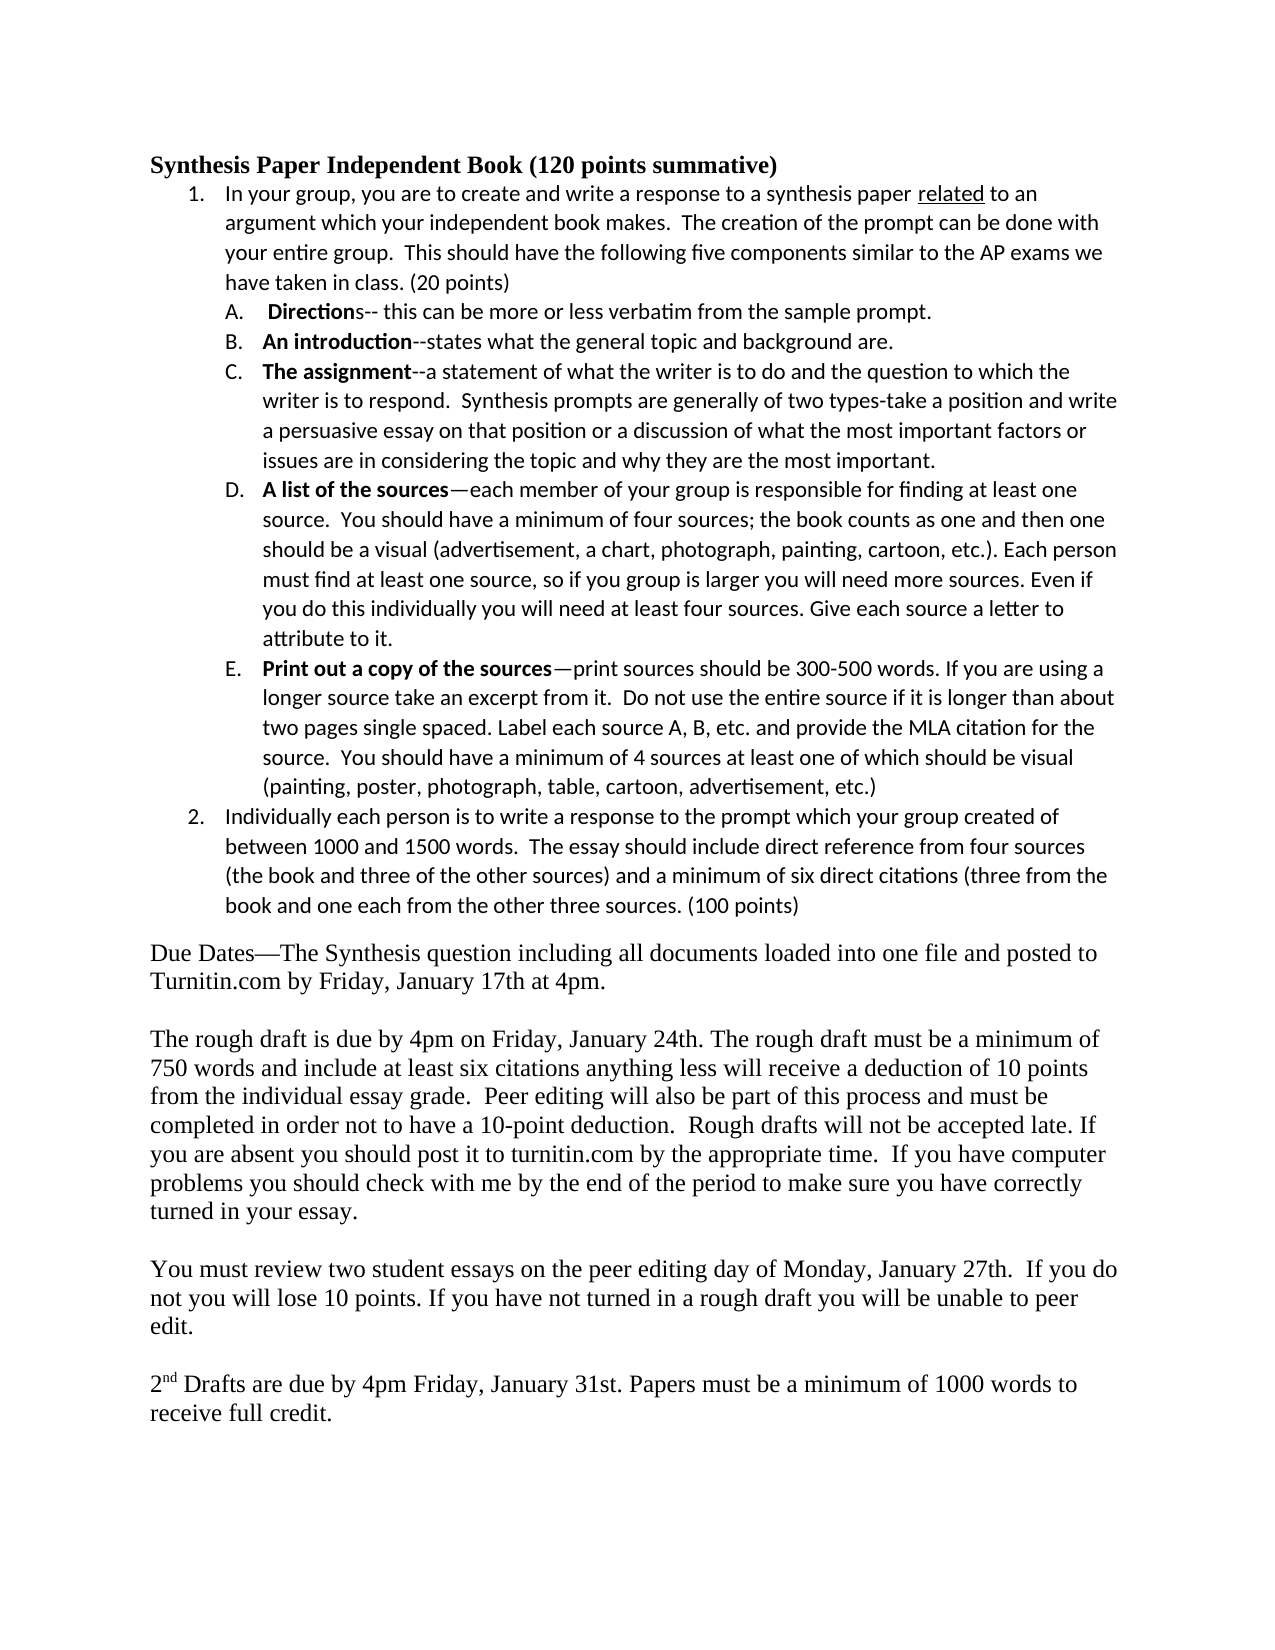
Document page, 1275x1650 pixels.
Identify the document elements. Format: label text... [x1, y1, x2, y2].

list In your group, you are to create and write a response to a synthesis paper related to an argument which your independent book makes. The creation of the prompt can be done with your entire group. This should have the following five components similar to the AP exams we have taken in class. (20 points) [187, 179, 1125, 296]
list Individually each person is to write a response to the prompt which your group created of between 1000 and 1500 words. The essay should include direct reference from four sources (the book and three of the other sources) and a minimum of six direct citations (three from the book and one each from the other three sources. (100 points) [187, 802, 1125, 919]
list Print out a copy of the sources—print sources should be 300-500 words. If you are using a longer source take an excerpt from it. Do not use the entire source if it is longer than about two pages single spaced. Label each source A, B, etc. and provide the MLA citation for the source. You should have a minimum of 4 sources at least one of which should be visual (painting, poster, photograph, table, cartoon, advertisement, etc.) [225, 654, 1125, 801]
text Due Dates—The Synthesis question including all documents loaded into one file and posted to Turnitin.com by Friday, January 17th at 4pm. [150, 938, 1125, 995]
text You must review two student essays on the peer editing day of Monday, January 27th. If you do not you will lose 10 points. If you have not turned in a rough draft you will be unable to peer edit. [150, 1254, 1125, 1340]
list Directions-- this can be more or less verbatim from the sample prompt. [225, 297, 1125, 326]
text Synthesis Paper Independent Book (120 points summative) [150, 150, 1125, 179]
text 2nd Drafts are due by 4pm Friday, January 31st. Papers must be a minimum of 1000 words to receive full credit. [150, 1369, 1125, 1426]
text The rough draft is due by 4pm on Friday, January 24th. The rough draft must be a minimum of 750 words and include at least six citations anything less will receive a deduction of 10 points from the individual essay grade. Peer editing will also be part of this process and must be completed in order not to have a 10-point deduction. Rough drafts will not be accepted late. If you are absent you should post it to turnitin.com by the appropriate time. If you have computer problems you should check with me by the end of the period to make sure you have correctly turned in your essay. [150, 1024, 1125, 1225]
list The assignment--a statement of what the writer is to do and the question to which the writer is to respond. Synthesis prompts are generally of two types-take a position and write a persuasive essay on that position or a discussion of what the most important factors or issues are in considering the topic and why they are the most important. [225, 357, 1125, 474]
list A list of the sources—each member of your group is responsible for finding at least one source. You should have a minimum of four sources; the book counts as one and then one should be a visual (advertisement, a chart, photograph, painting, cartoon, etc.). Each person must find at least one source, so if you group is larger you will need more sources. Even if you do this individually you will need at least four sources. Give each source a letter to attribute to it. [225, 476, 1125, 652]
list An introduction--states what the general topic and background are. [225, 327, 1125, 355]
